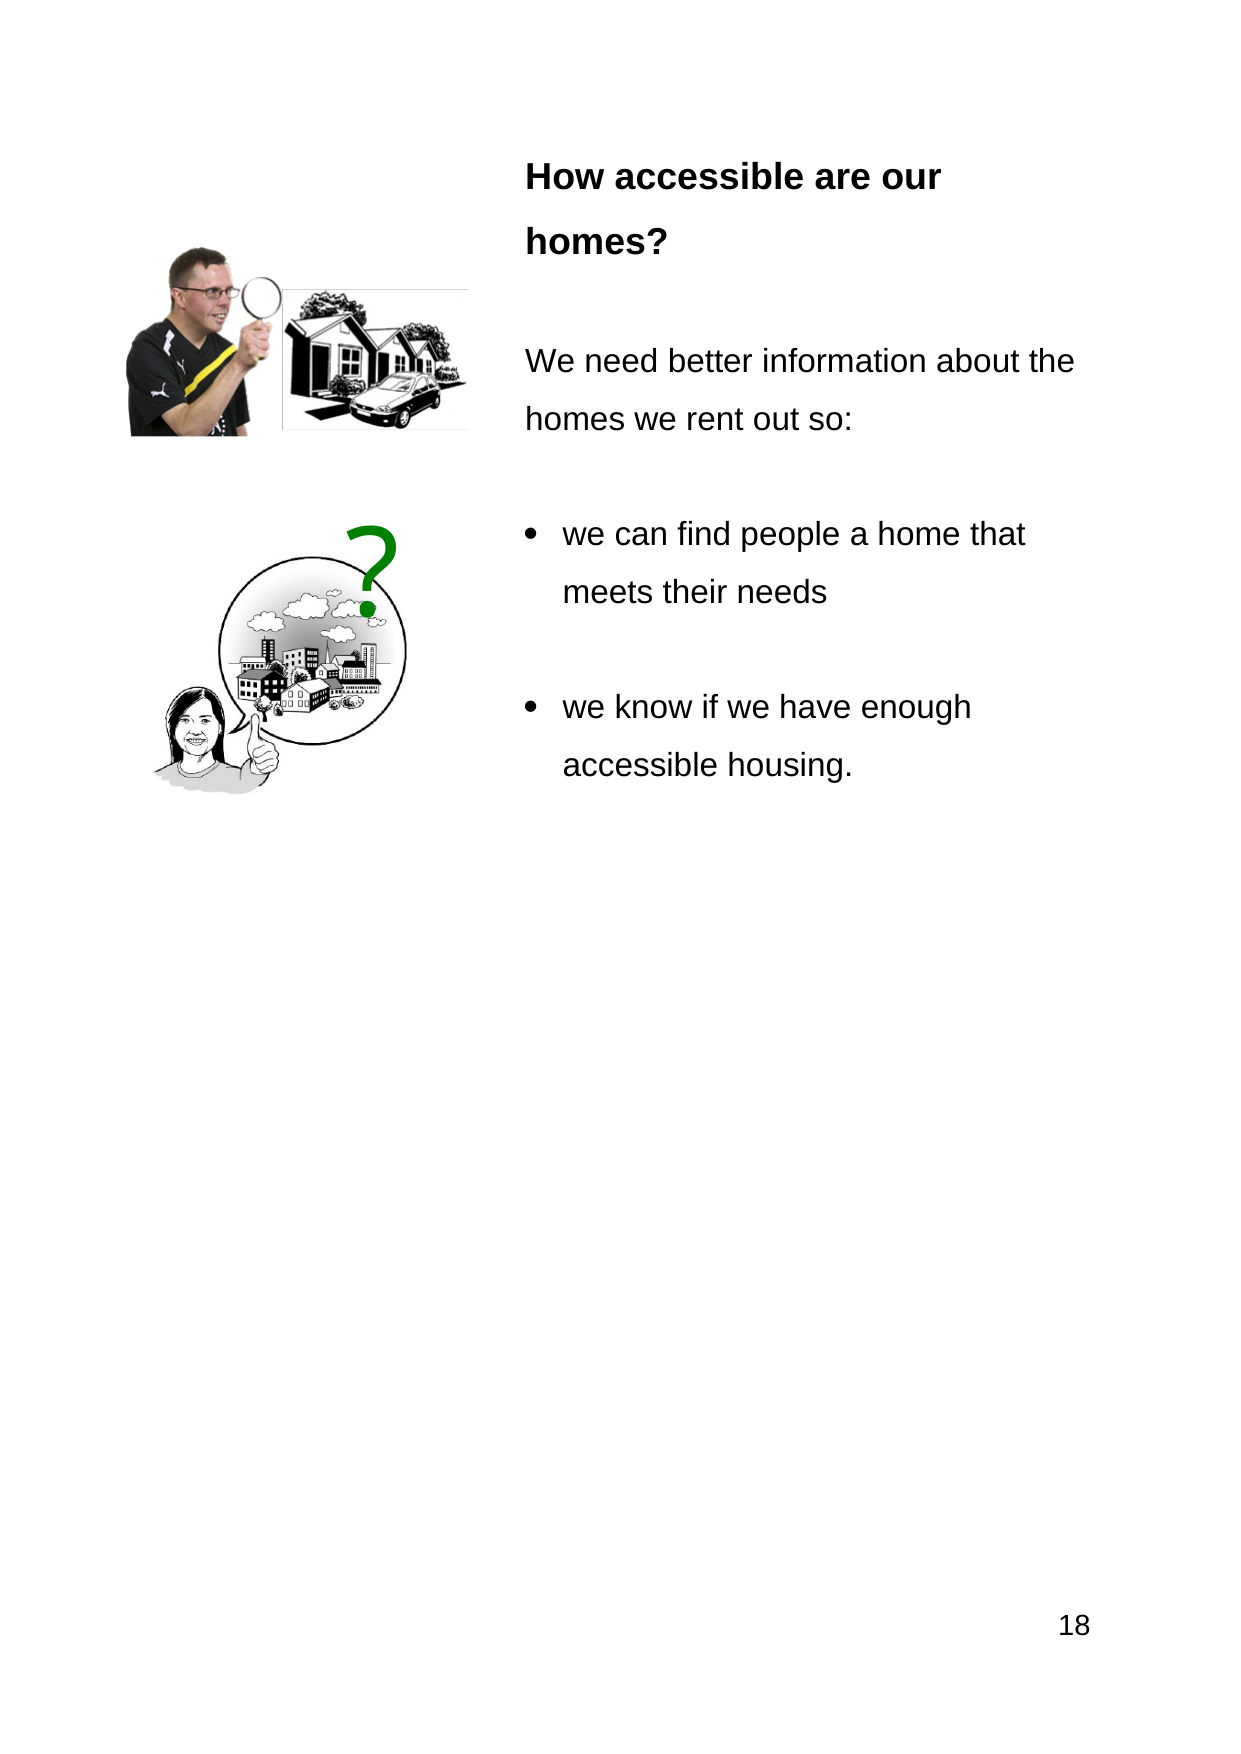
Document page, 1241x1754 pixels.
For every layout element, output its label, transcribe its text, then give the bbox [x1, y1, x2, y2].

picture [110, 246, 468, 439]
subtitle How accessible are our homes? [525, 154, 1090, 262]
text we know if we have enough accessible housing. [525, 687, 1090, 783]
picture [146, 552, 411, 798]
text We need better information about the homes we rent out so: [525, 341, 1090, 437]
text we can find people a home that meets their needs [525, 514, 1090, 610]
